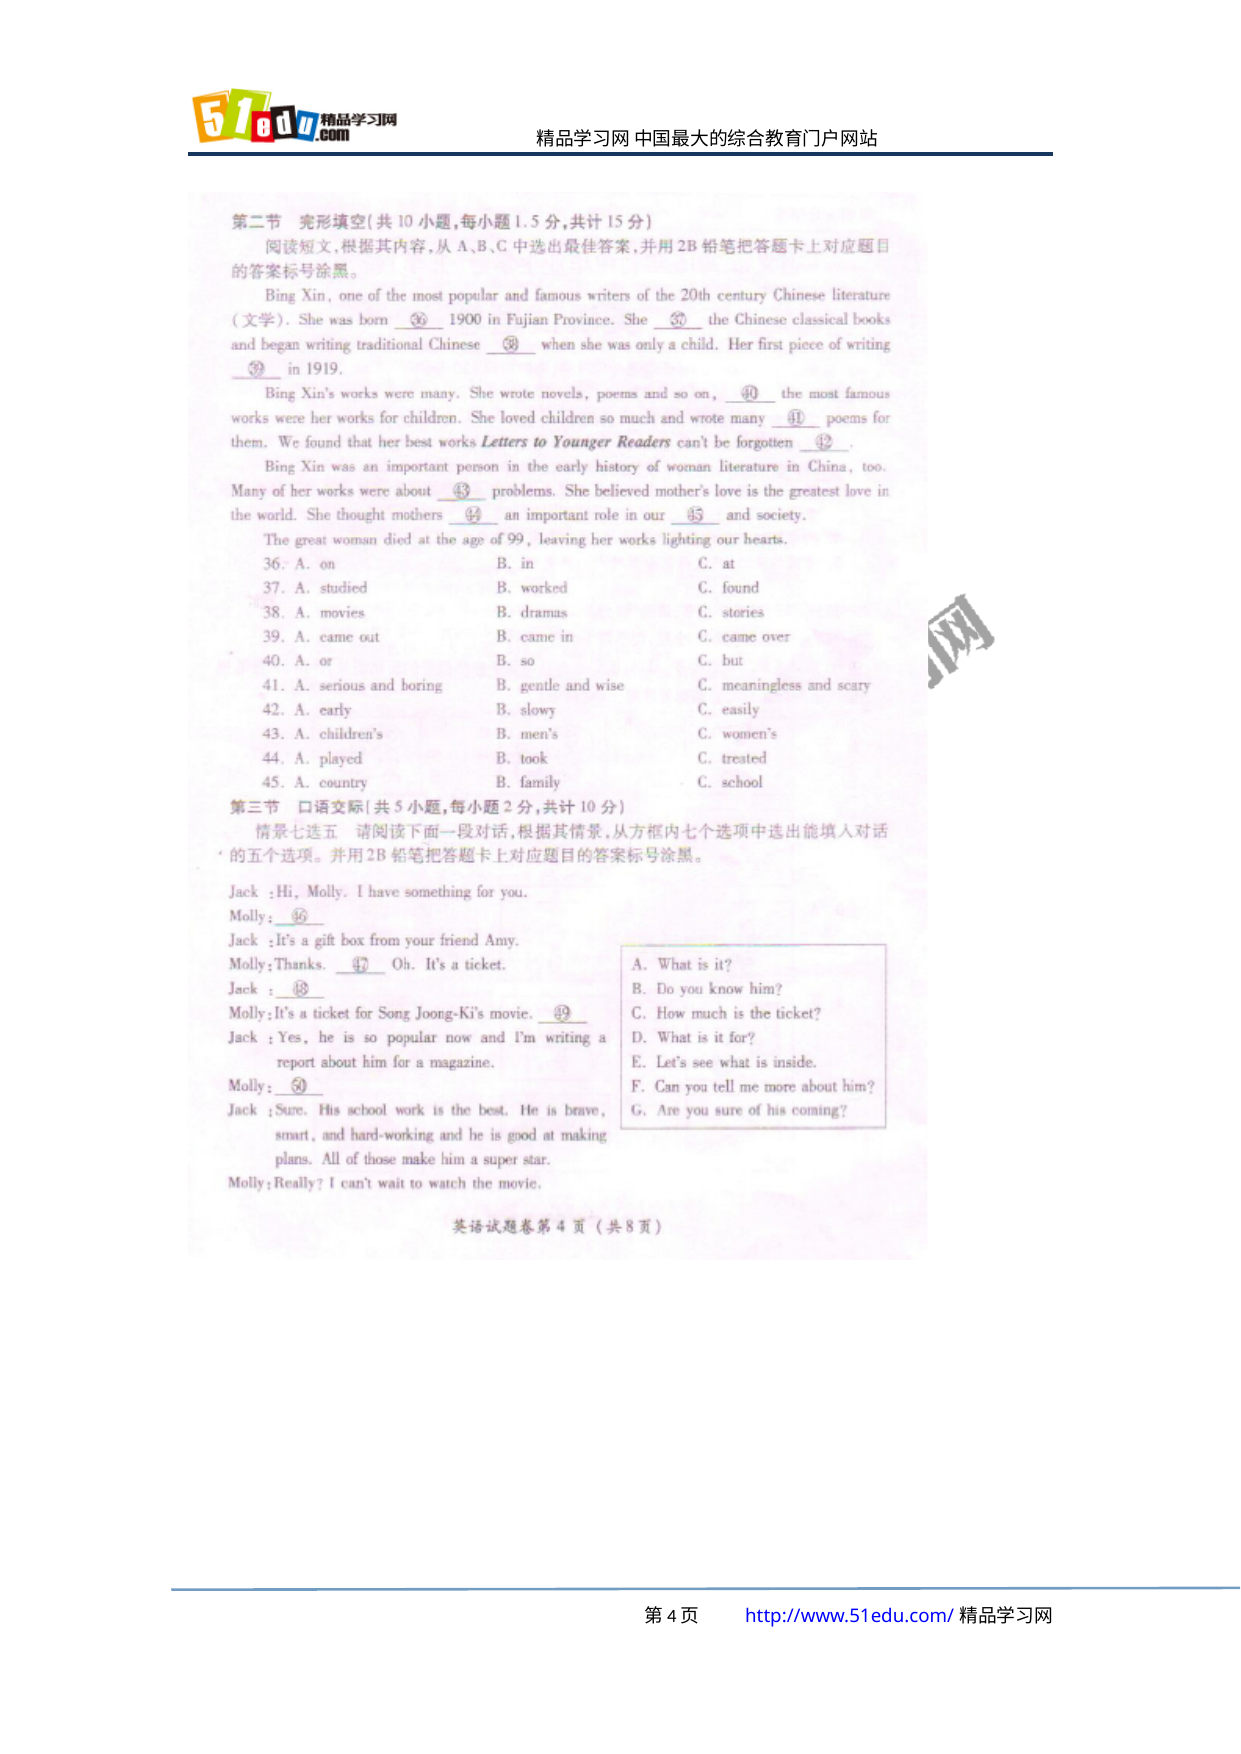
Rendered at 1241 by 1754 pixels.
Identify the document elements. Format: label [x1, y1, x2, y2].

picture [187, 88, 405, 145]
picture [187, 192, 929, 1260]
